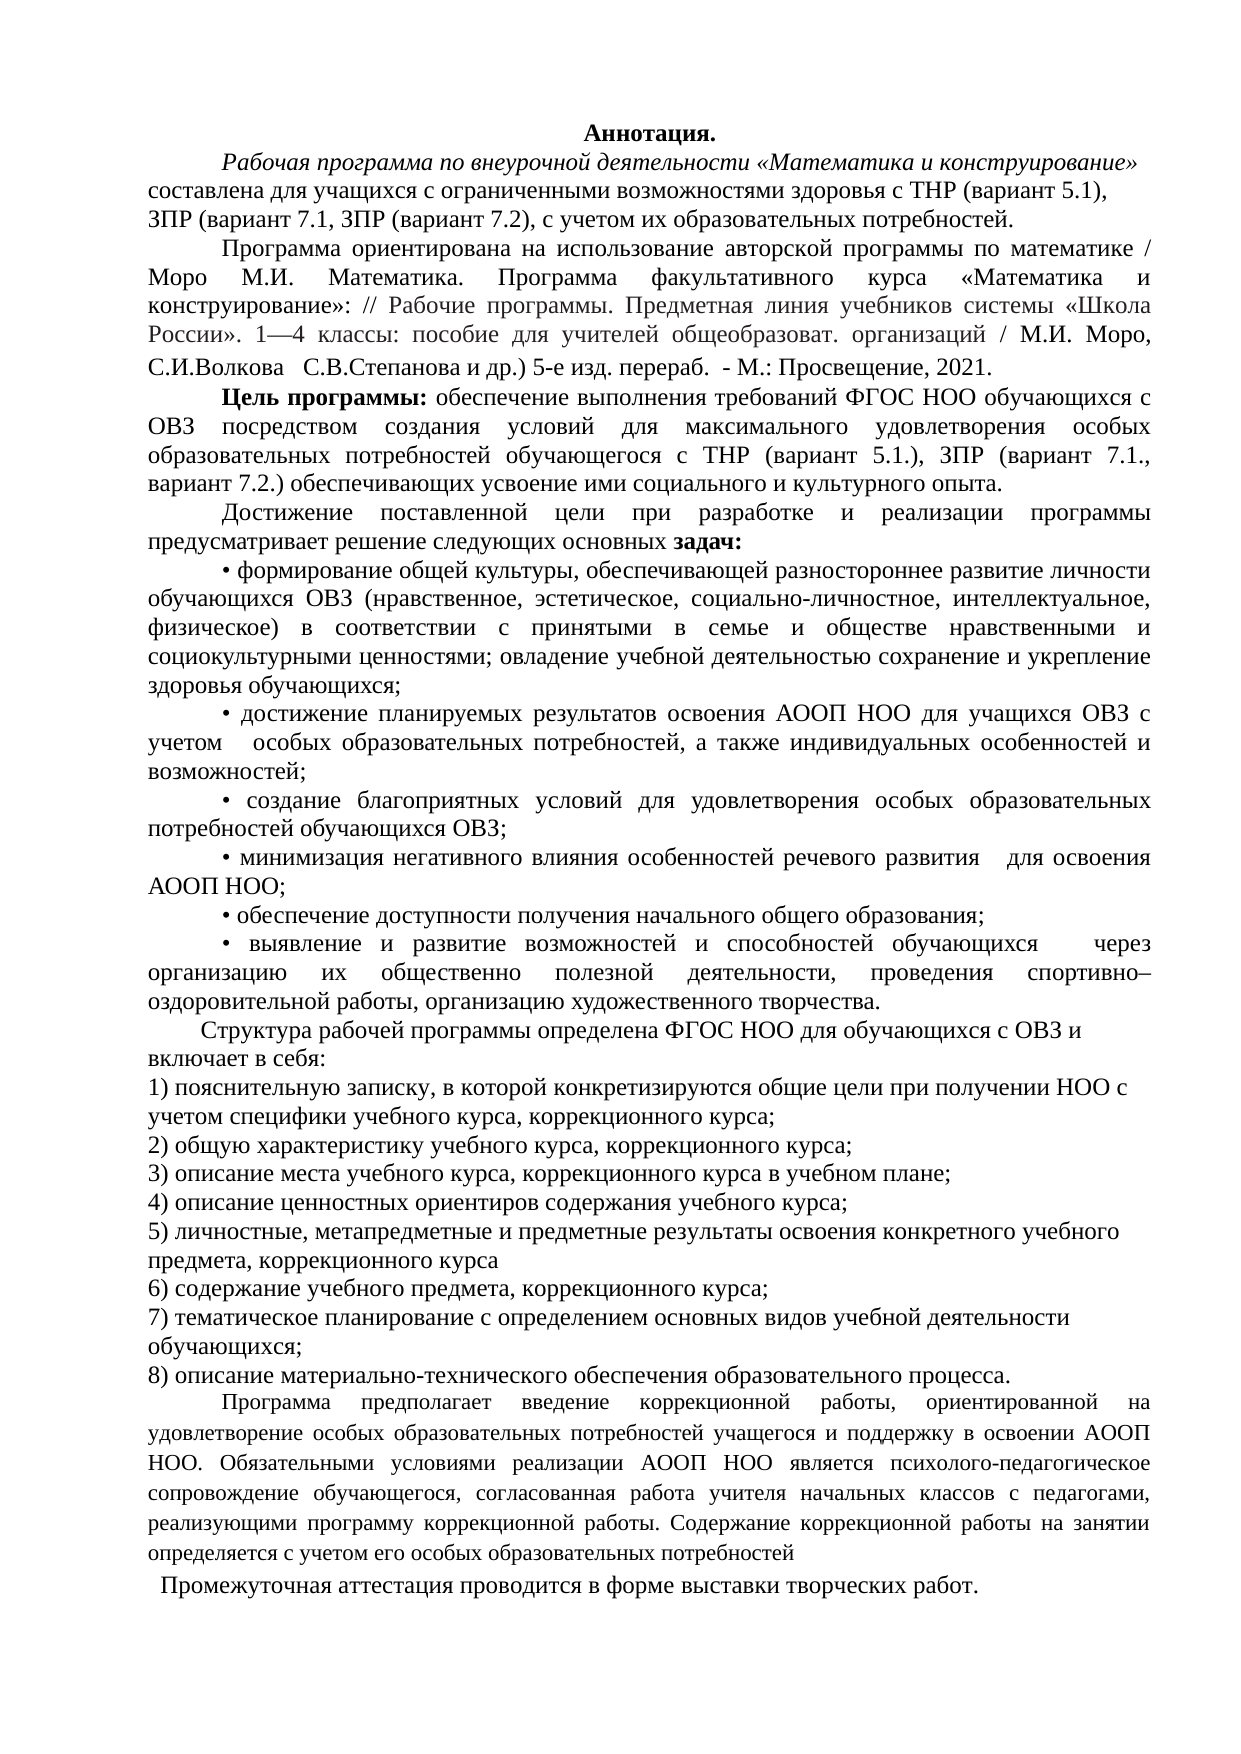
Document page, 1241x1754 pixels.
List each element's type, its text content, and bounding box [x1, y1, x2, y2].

text 8) описание материально-технического обеспечения образовательного процесса. [148, 1360, 1152, 1388]
text 7) тематическое планирование с определением основных видов учебной деятельности обучающихся; [148, 1302, 1152, 1360]
text Промежуточная аттестация проводится в форме выставки творческих работ. [148, 1570, 1152, 1598]
text Достижение поставленной цели при разработке и реализации программы предусматривает решение следующих основных задач: [148, 497, 1152, 555]
text Аннотация. [148, 118, 1152, 147]
text Программа предполагает введение коррекционной работы, ориентированной на удовлетворение особых образовательных потребностей учащегося и поддержку в освоении АООП НОО. Обязательными условиями реализации АООП НОО является психолого-педагогическое сопровождение обучающегося, согласованная работа учителя начальных классов с педагогами, реализующими программу коррекционной работы. Содержание коррекционной работы на занятии определяется с учетом его особых образовательных потребностей [148, 1388, 1152, 1566]
text 5) личностные, метапредметные и предметные результаты освоения конкретного учебного предмета, коррекционного курса [148, 1216, 1152, 1273]
text • достижение планируемых результатов освоения АООП НОО для учащихся ОВЗ с учетом особых образовательных потребностей, а также индивидуальных особенностей и возможностей; [148, 698, 1152, 785]
text • выявление и развитие возможностей и способностей обучающихся через организацию их общественно полезной деятельности, проведения спортивно–оздоровительной работы, организацию художественного творчества. [148, 928, 1152, 1015]
text • создание благоприятных условий для удовлетворения особых образовательных потребностей обучающихся ОВЗ; [148, 785, 1152, 842]
text 4) описание ценностных ориентиров содержания учебного курса; [148, 1187, 1152, 1216]
text Структура рабочей программы определена ФГОС НОО для обучающихся с ОВЗ и включает в себя: [148, 1015, 1152, 1072]
text Рабочая программа по внеурочной деятельности «Математика и конструирование» составлена для учащихся с ограниченными возможностями здоровья с ТНР (вариант 5.1), ЗПР (вариант 7.1, ЗПР (вариант 7.2), с учетом их образовательных потребностей. [148, 147, 1152, 233]
text Программа ориентирована на использование авторской программы по математике / Моро М.И. Математика. Программа факультативного курса «Математика и конструирование»: // Рабочие программы. Предметная линия учебников системы «Школа России». 1—4 классы: пособие для учителей общеобразоват. организаций / М.И. Моро, С.И.Волкова С.В.Степанова и др.) 5-е изд. перераб. - М.: Просвещение, 2021. [148, 233, 1152, 382]
text • минимизация негативного влияния особенностей речевого развития для освоения АООП НОО; [148, 842, 1152, 900]
text • обеспечение доступности получения начального общего образования; [148, 900, 1152, 928]
text 1) пояснительную записку, в которой конкретизируются общие цели при получении НОО с учетом специфики учебного курса, коррекционного курса; [148, 1072, 1152, 1130]
text 6) содержание учебного предмета, коррекционного курса; [148, 1273, 1152, 1302]
text 3) описание места учебного курса, коррекционного курса в учебном плане; [148, 1158, 1152, 1187]
text • формирование общей культуры, обеспечивающей разностороннее развитие личности обучающихся ОВЗ (нравственное, эстетическое, социально-личностное, интеллектуальное, физическое) в соответствии с принятыми в семье и обществе нравственными и социокультурными ценностями; овладение учебной деятельностью сохранение и укрепление здоровья обучающихся; [148, 555, 1152, 698]
text 2) общую характеристику учебного курса, коррекционного курса; [148, 1130, 1152, 1158]
text Цель программы: обеспечение выполнения требований ФГОС НОО обучающихся с ОВЗ посредством создания условий для максимального удовлетворения особых образовательных потребностей обучающегося с ТНР (вариант 5.1.), ЗПР (вариант 7.1., вариант 7.2.) обеспечивающих усвоение ими социального и культурного опыта. [148, 382, 1152, 497]
